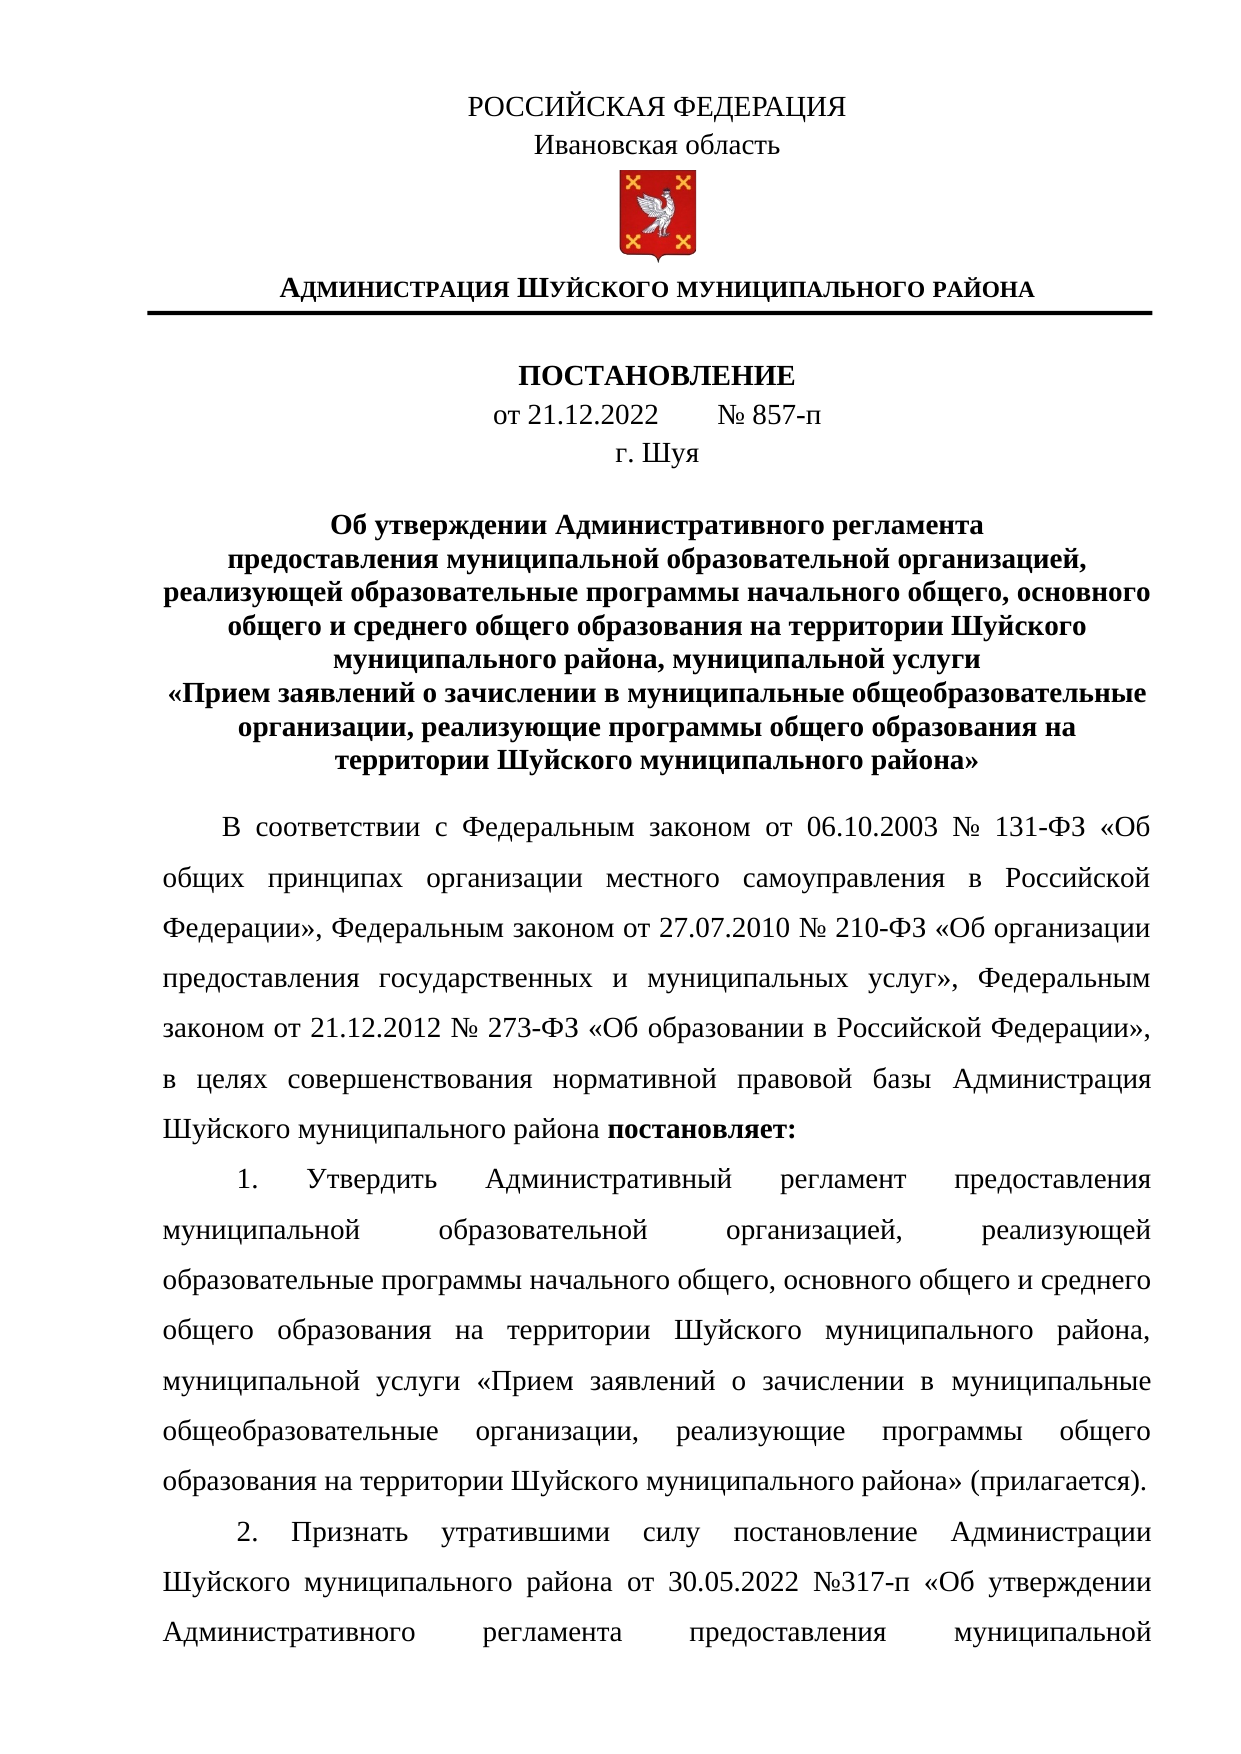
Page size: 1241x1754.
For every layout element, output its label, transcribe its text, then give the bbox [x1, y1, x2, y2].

text «Прием заявлений о зачислении в муниципальные общеобразовательные организации, реализующие программы общего образования на территории Шуйского муниципального района» [162, 675, 1152, 776]
text ПОСТАНОВЛЕНИЕ [162, 358, 1152, 392]
text г. Шуя [162, 435, 1152, 469]
picture [619, 170, 697, 263]
text В соответствии с Федеральным законом от 06.10.2003 № 131-ФЗ «Об общих принципах организации местного самоуправления в Российской Федерации», Федеральным законом от 27.07.2010 № 210-ФЗ «Об организации предоставления государственных и муниципальных услуг», Федеральным законом от 21.12.2012 № 273-ФЗ «Об образовании в Российской Федерации», в целях совершенствования нормативной правовой базы Администрация Шуйского муниципального района постановляет: [162, 809, 1152, 1145]
text Об утверждении Административного регламента [162, 507, 1152, 541]
text от 21.12.2022 № 857-п [162, 397, 1152, 430]
text РОССИЙСКАЯ ФЕДЕРАЦИЯ [162, 89, 1152, 122]
text 1. Утвердить Административный регламент предоставления муниципальной образовательной организацией, реализующей образовательные программы начального общего, основного общего и среднего общего образования на территории Шуйского муниципального района, муниципальной услуги «Прием заявлений о зачислении в муниципальные общеобразовательные организации, реализующие программы общего образования на территории Шуйского муниципального района» (прилагается). [162, 1162, 1152, 1497]
text предоставления муниципальной образовательной организацией, реализующей образовательные программы начального общего, основного общего и среднего общего образования на территории Шуйского муниципального района, муниципальной услуги [162, 541, 1152, 675]
text Администрация Шуйского муниципального района [162, 270, 1152, 304]
text Ивановская область [162, 127, 1152, 161]
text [162, 1514, 1152, 1648]
